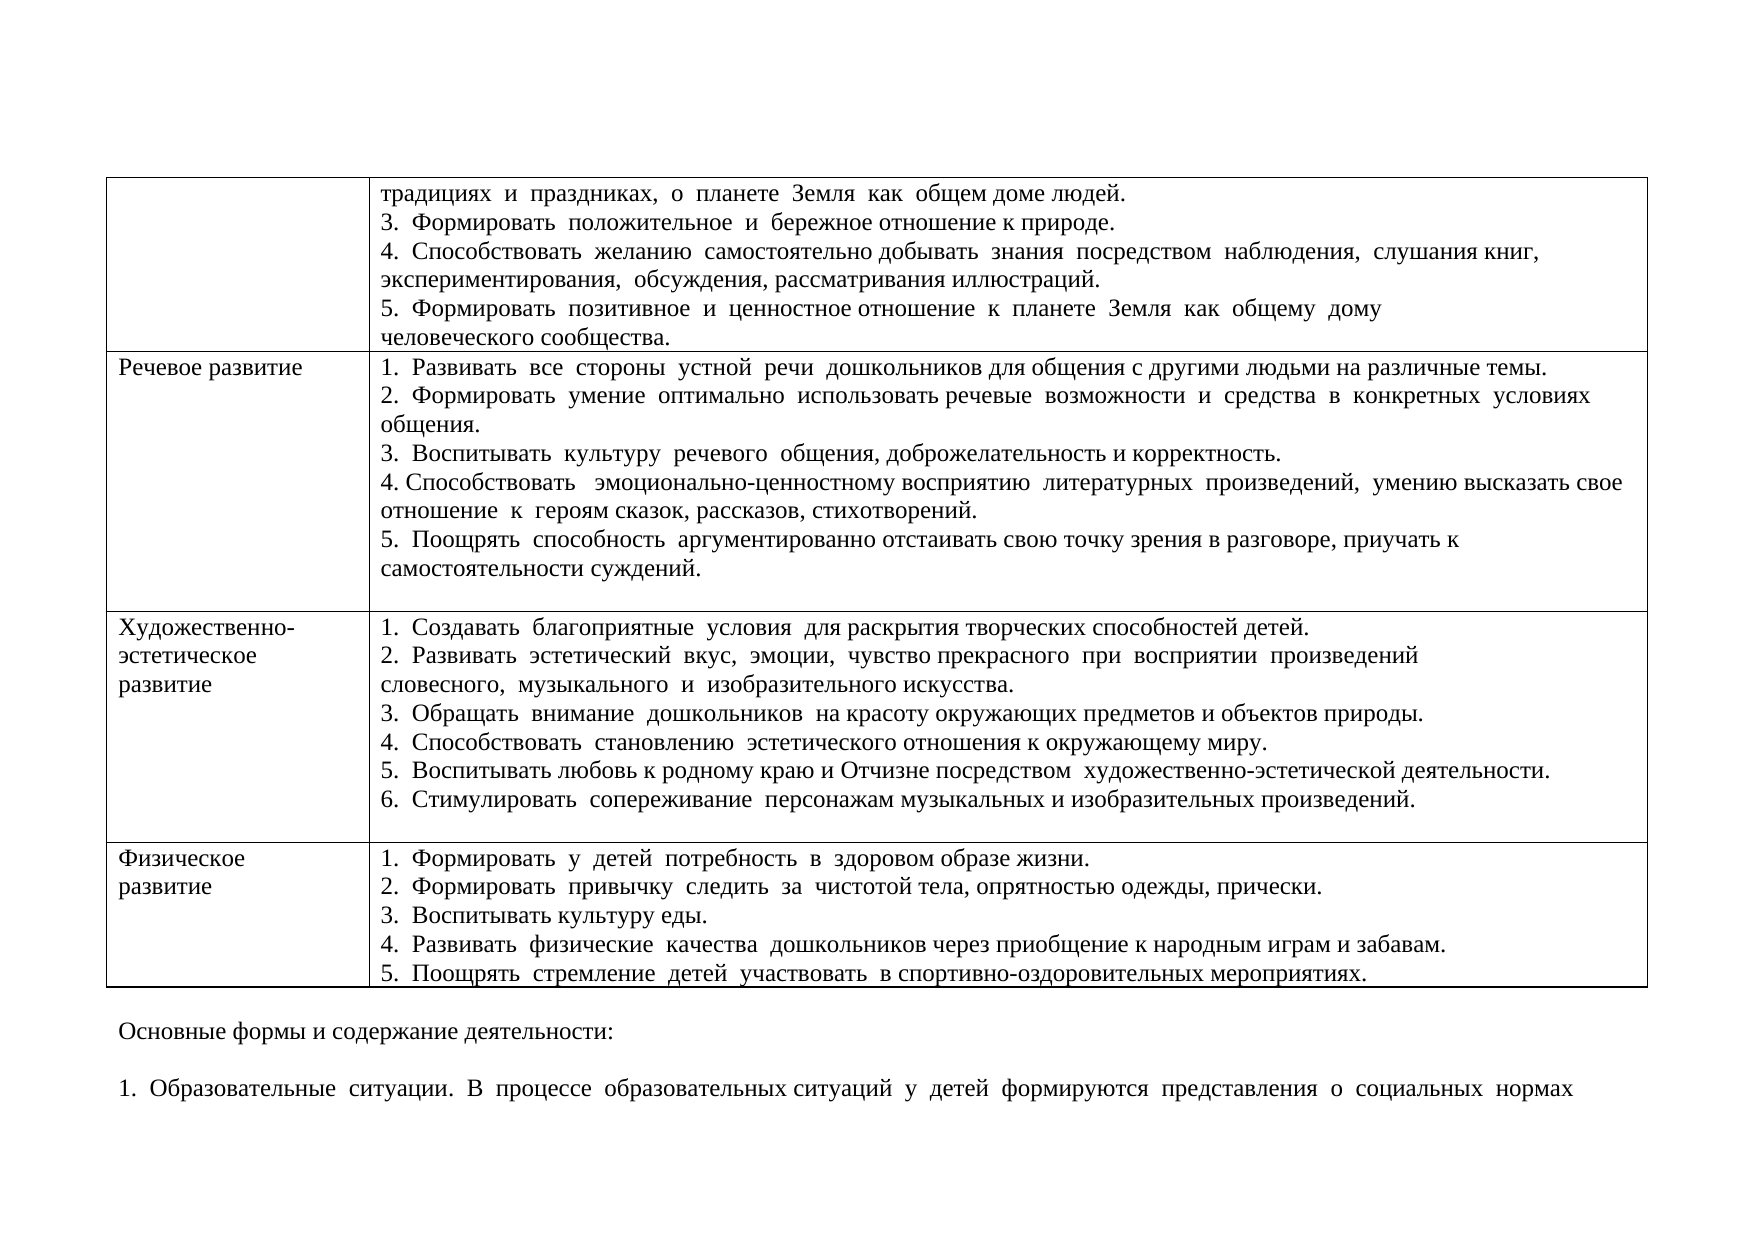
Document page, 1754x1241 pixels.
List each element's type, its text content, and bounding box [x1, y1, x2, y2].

table_cell Художественно- эстетическое развитие [107, 612, 369, 842]
text Основные формы и содержание деятельности: [118, 1016, 1636, 1045]
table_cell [107, 178, 369, 351]
table_cell 1. Развивать все стороны устной речи дошкольников для общения с другими людьми на различные темы. 2. Формировать умение оптимально использовать речевые возможности и средства в конкретных условиях общения. 3. Воспитывать культуру речевого общения, доброжелательность и корректность. 4. Способствовать эмоционально-ценностному восприятию литературных произведений, умению высказать свое отношение к героям сказок, рассказов, стихотворений. 5. Поощрять способность аргументированно отстаивать свою точку зрения в разговоре, приучать к самостоятельности суждений. [370, 352, 1647, 611]
table_cell 1. Формировать у детей потребность в здоровом образе жизни. 2. Формировать привычку следить за чистотой тела, опрятностью одежды, прически. 3. Воспитывать культуру еды. 4. Развивать физические качества дошкольников через приобщение к народным играм и забавам. 5. Поощрять стремление детей участвовать в спортивно-оздоровительных мероприятиях. [370, 843, 1647, 986]
text 1. Образовательные ситуации. В процессе образовательных ситуаций у детей формируются представления о социальных нормах [118, 1073, 1636, 1102]
table_cell Речевое развитие [107, 352, 369, 611]
table_cell 1. Создавать благоприятные условия для раскрытия творческих способностей детей. 2. Развивать эстетический вкус, эмоции, чувство прекрасного при восприятии произведений словесного, музыкального и изобразительного искусства. 3. Обращать внимание дошкольников на красоту окружающих предметов и объектов природы. 4. Способствовать становлению эстетического отношения к окружающему миру. 5. Воспитывать любовь к родному краю и Отчизне посредством художественно-эстетической деятельности. 6. Стимулировать сопереживание персонажам музыкальных и изобразительных произведений. [370, 612, 1647, 842]
table_cell Физическое развитие [107, 843, 369, 986]
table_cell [370, 178, 1647, 351]
